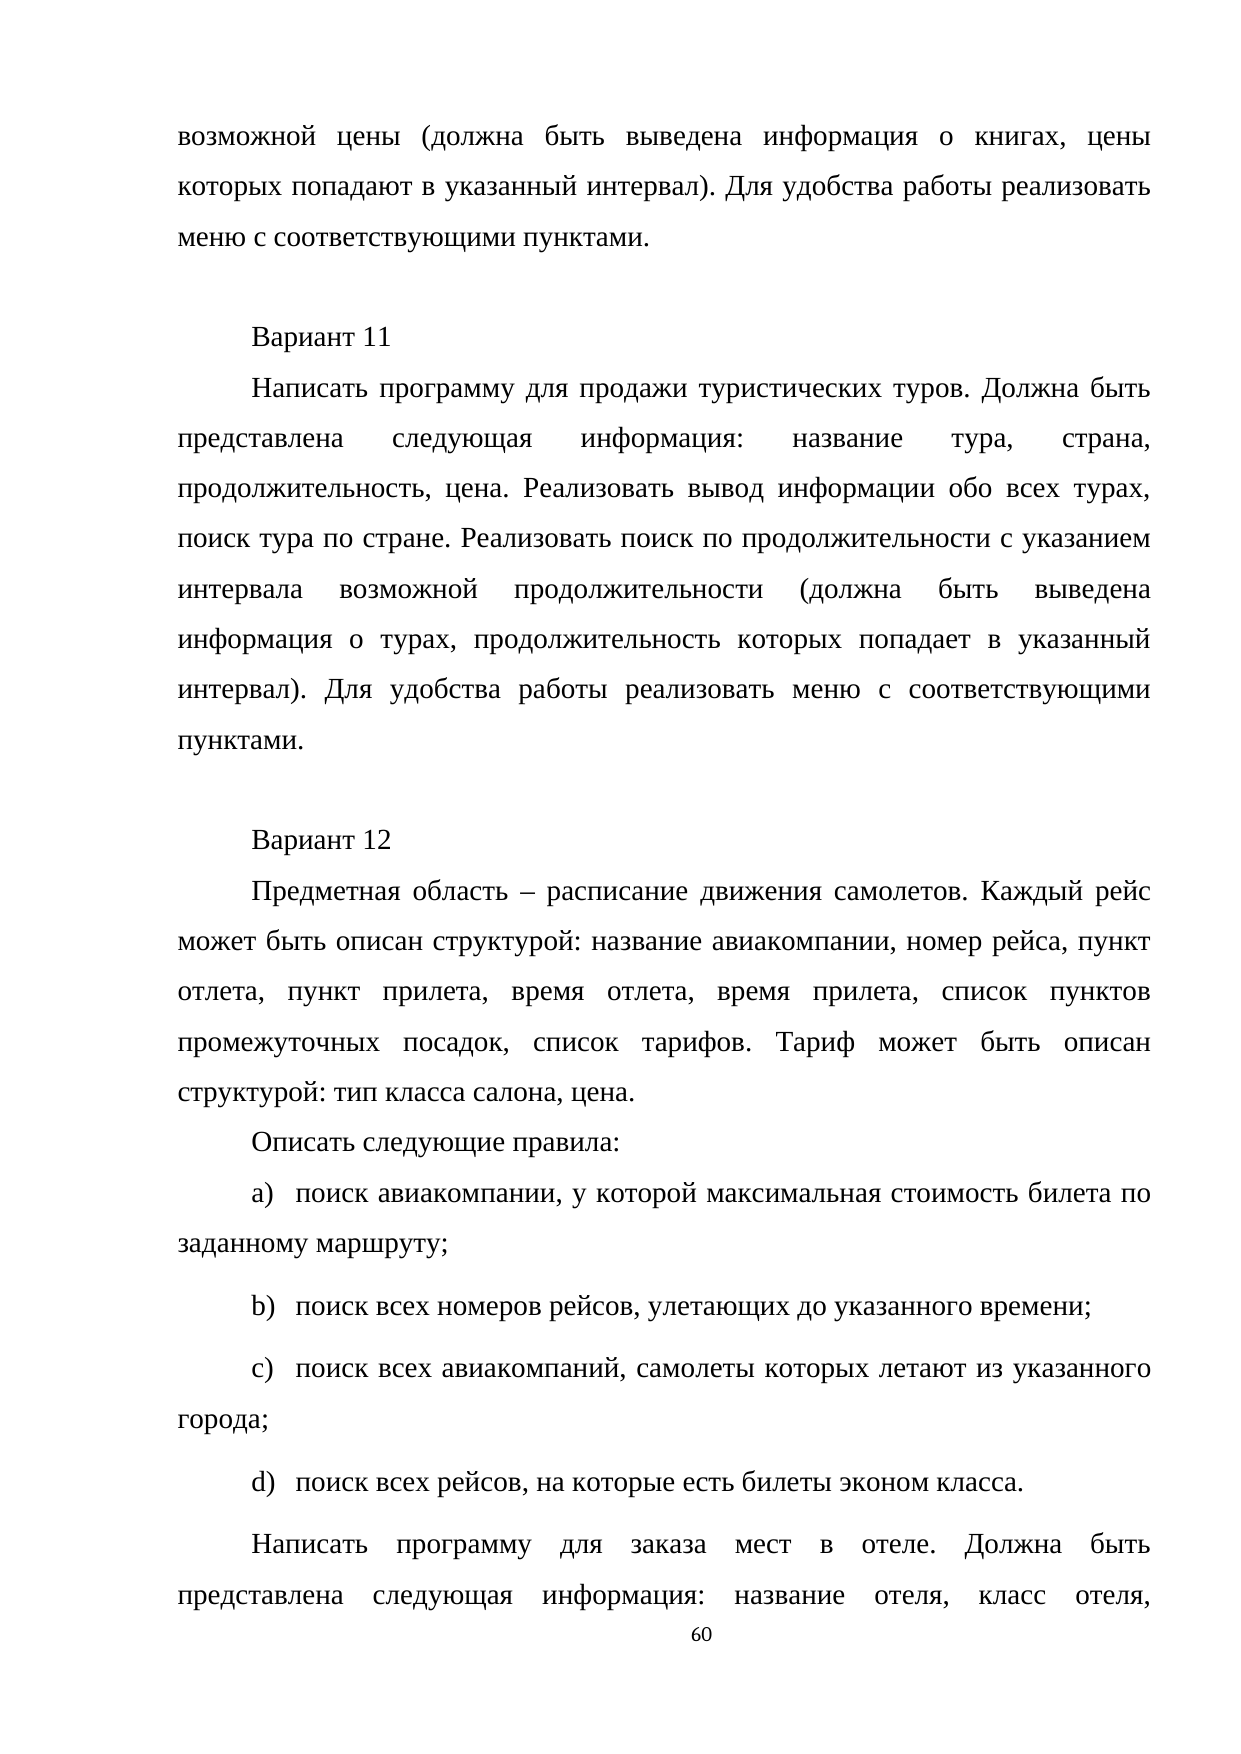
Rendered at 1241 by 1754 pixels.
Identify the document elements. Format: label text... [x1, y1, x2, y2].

list поиск авиакомпании, у которой максимальная стоимость билета по заданному маршруту; [177, 1175, 1152, 1258]
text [177, 118, 1152, 252]
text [177, 1527, 1152, 1610]
text Описать следующие правила: [177, 1124, 1152, 1158]
list поиск всех авиакомпаний, самолеты которых летают из указанного города; [177, 1351, 1152, 1434]
list поиск всех рейсов, на которые есть билеты эконом класса. [177, 1464, 1152, 1497]
text Вариант 11 [177, 319, 1152, 353]
text Написать программу для продажи туристических туров. Должна быть представлена следующая информация: название тура, страна, продолжительность, цена. Реализовать вывод информации обо всех турах, поиск тура по стране. Реализовать поиск по продолжительности с указанием интервала возможной продолжительности (должна быть выведена информация о турах, продолжительность которых попадает в указанный интервал). Для удобства работы реализовать меню с соответствующими пунктами. [177, 370, 1152, 755]
text Вариант 12 [177, 822, 1152, 856]
list поиск всех номеров рейсов, улетающих до указанного времени; [177, 1288, 1152, 1321]
text Предметная область – расписание движения самолетов. Каждый рейс может быть описан структурой: название авиакомпании, номер рейса, пункт отлета, пункт прилета, время отлета, время прилета, список пунктов промежуточных посадок, список тарифов. Тариф может быть описан структурой: тип класса салона, цена. [177, 873, 1152, 1108]
